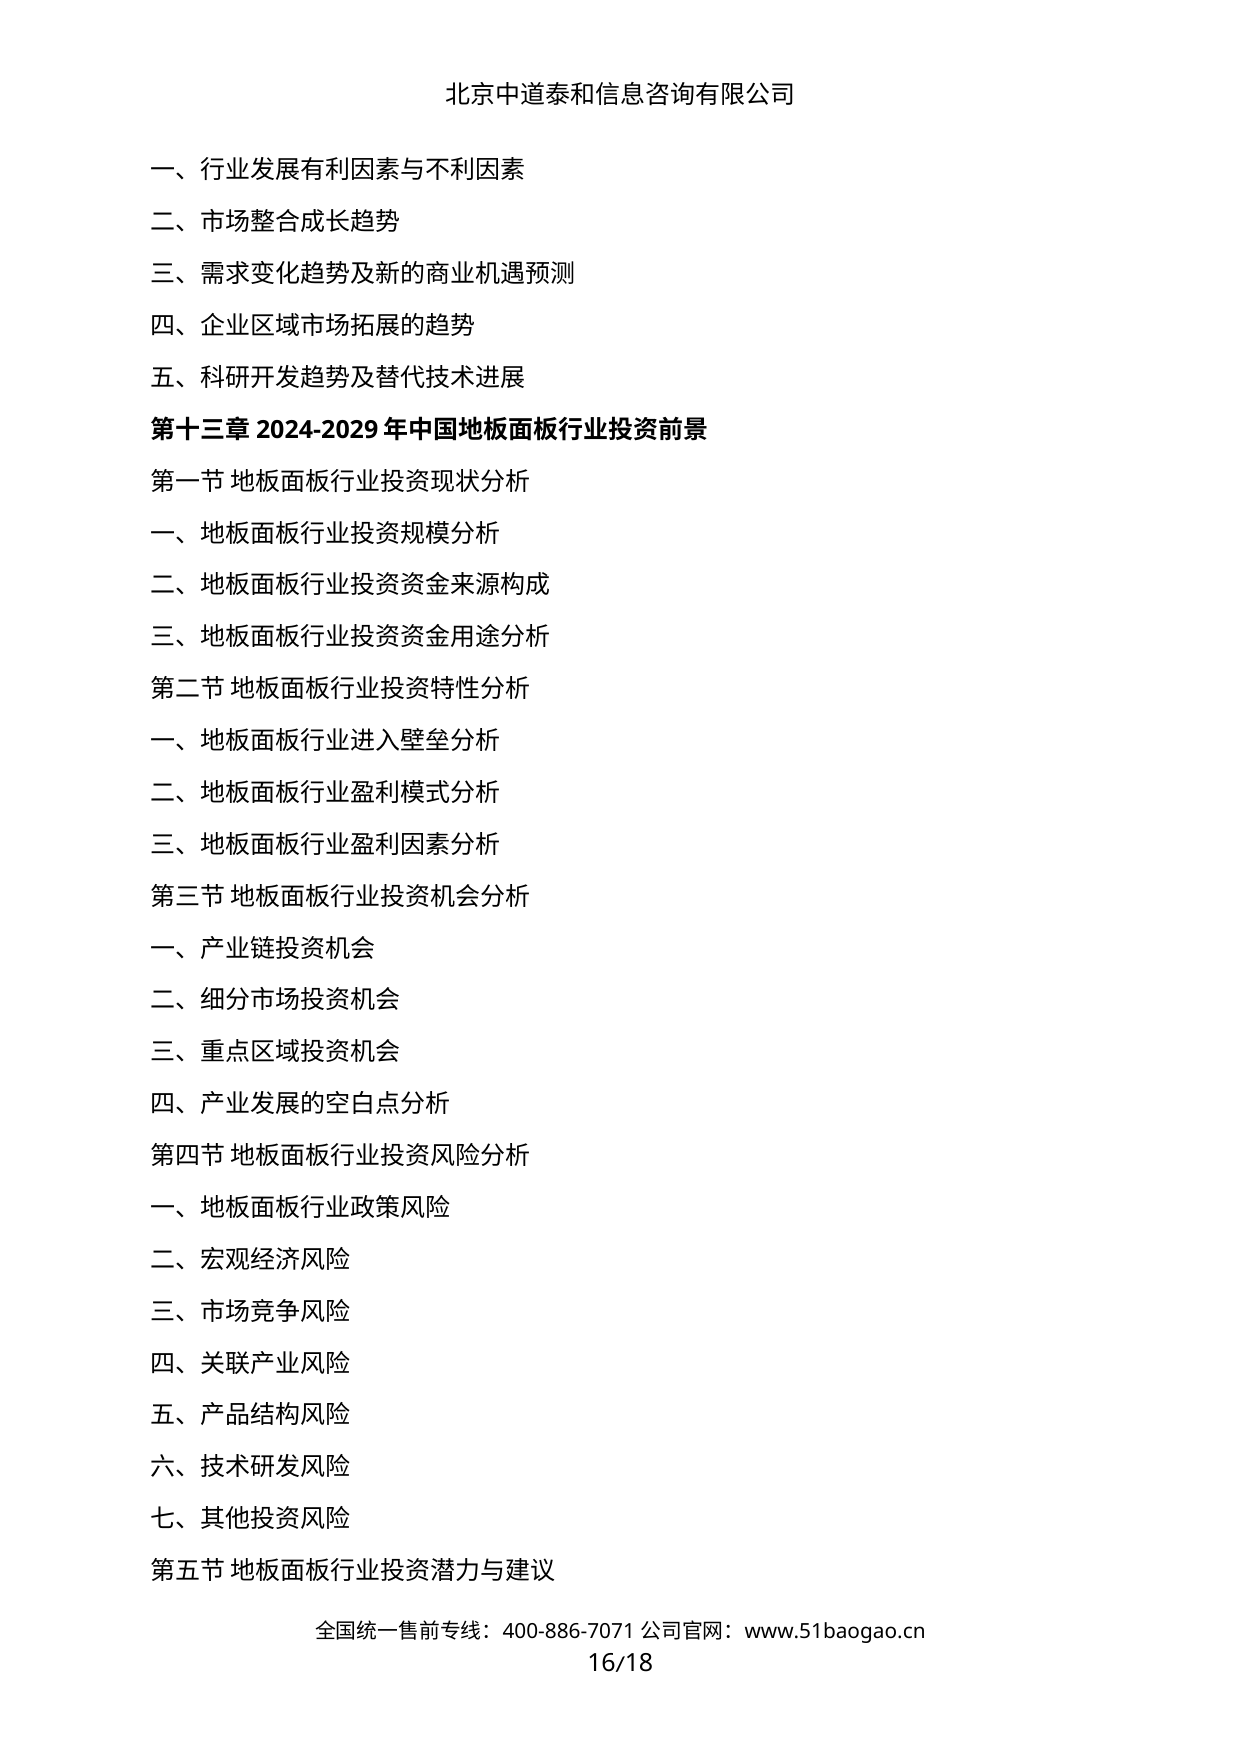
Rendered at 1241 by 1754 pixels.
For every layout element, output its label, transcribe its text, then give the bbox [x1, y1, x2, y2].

text 一、地板面板行业投资规模分析 [150, 513, 1090, 549]
text 五、科研开发趋势及替代技术进展 [150, 357, 1090, 394]
text 三、地板面板行业盈利因素分析 [150, 824, 1090, 861]
text 一、行业发展有利因素与不利因素 [150, 150, 1090, 186]
text 第二节 地板面板行业投资特性分析 [150, 669, 1090, 705]
text 三、市场竞争风险 [150, 1291, 1090, 1327]
text 三、重点区域投资机会 [150, 1032, 1090, 1068]
text 一、地板面板行业政策风险 [150, 1187, 1090, 1224]
text 第五节 地板面板行业投资潜力与建议 [150, 1551, 1090, 1587]
text 三、需求变化趋势及新的商业机遇预测 [150, 254, 1090, 290]
text 第十三章 2024-2029年中国地板面板行业投资前景 [150, 409, 1090, 446]
text 一、地板面板行业进入壁垒分析 [150, 721, 1090, 757]
text 四、产业发展的空白点分析 [150, 1084, 1090, 1120]
text 六、技术研发风险 [150, 1447, 1090, 1483]
text 第四节 地板面板行业投资风险分析 [150, 1136, 1090, 1172]
text 七、其他投资风险 [150, 1499, 1090, 1535]
text 二、地板面板行业投资资金来源构成 [150, 565, 1090, 601]
text 五、产品结构风险 [150, 1395, 1090, 1431]
text 二、市场整合成长趋势 [150, 202, 1090, 238]
text 三、地板面板行业投资资金用途分析 [150, 617, 1090, 653]
text 二、宏观经济风险 [150, 1239, 1090, 1276]
text 四、企业区域市场拓展的趋势 [150, 306, 1090, 342]
text 四、关联产业风险 [150, 1343, 1090, 1379]
text 一、产业链投资机会 [150, 928, 1090, 964]
text 二、细分市场投资机会 [150, 980, 1090, 1016]
text 二、地板面板行业盈利模式分析 [150, 772, 1090, 809]
text 第三节 地板面板行业投资机会分析 [150, 876, 1090, 912]
text 第一节 地板面板行业投资现状分析 [150, 461, 1090, 497]
